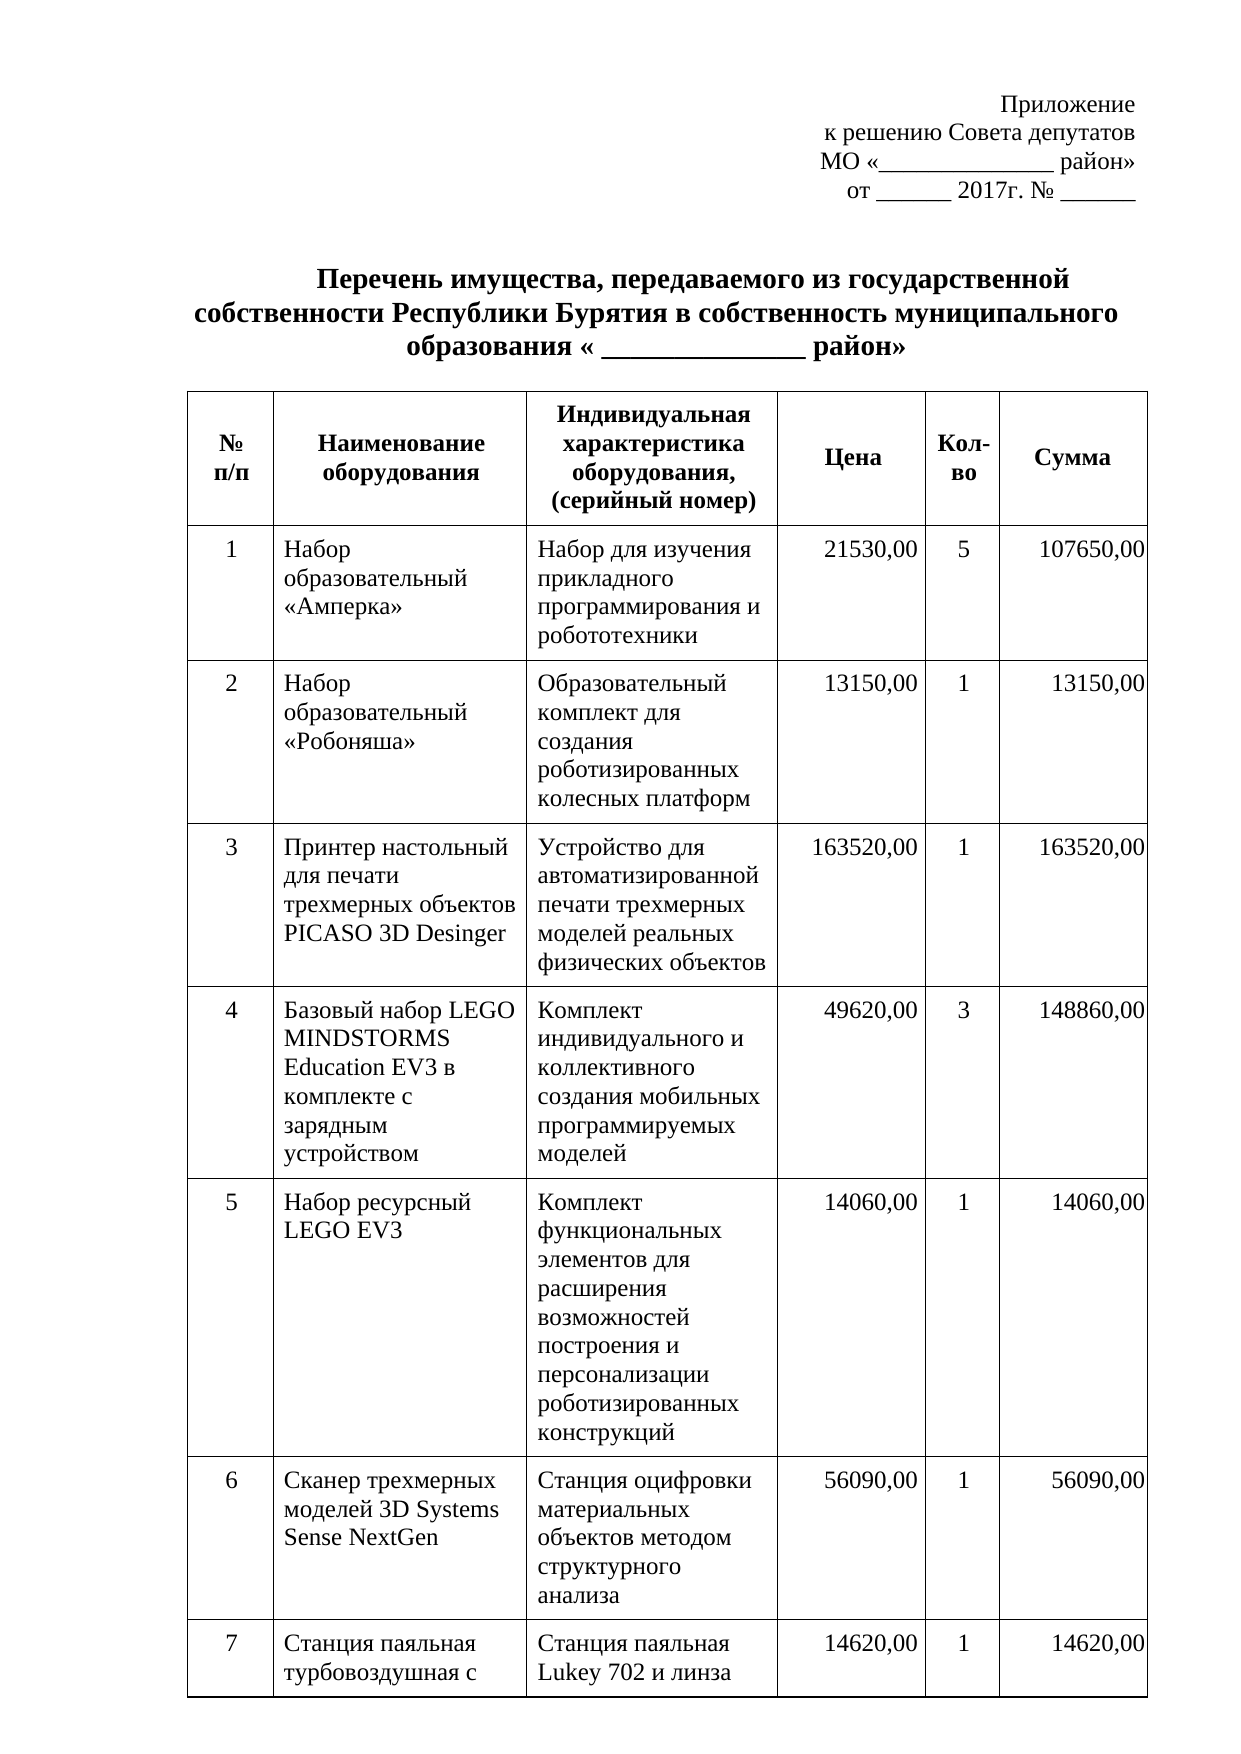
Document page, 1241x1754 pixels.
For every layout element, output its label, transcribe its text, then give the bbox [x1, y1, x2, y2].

table_cell 49620,00 [778, 987, 925, 1178]
table_cell Набор ресурсный LEGO EV3 [274, 1179, 526, 1456]
table_cell 163520,00 [778, 824, 925, 986]
table_header № п/п [188, 392, 273, 525]
table_cell 21530,00 [778, 526, 925, 659]
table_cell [527, 1620, 777, 1696]
table_cell 6 [188, 1457, 273, 1619]
table_header Кол-во [926, 392, 999, 525]
table_cell 1 [926, 1179, 999, 1456]
table_cell 4 [188, 987, 273, 1178]
title к решению Совета депутатов [177, 117, 1135, 146]
table_cell 163520,00 [1000, 824, 1147, 986]
table_cell 1 [188, 526, 273, 659]
text от ______ 2017г. № ______ [177, 175, 1135, 204]
table_cell Устройство для автоматизированной печати трехмерных моделей реальных физических объектов [527, 824, 777, 986]
table_cell 13150,00 [1000, 661, 1147, 823]
table_cell 1 [926, 1457, 999, 1619]
table_cell Набор образовательный «Амперка» [274, 526, 526, 659]
table_cell Образовательный комплект для создания роботизированных колесных платформ [527, 661, 777, 823]
table_cell 1 [926, 661, 999, 823]
table_cell Комплект функциональных элементов для расширения возможностей построения и персонализации роботизированных конструкций [527, 1179, 777, 1456]
table_cell 2 [188, 661, 273, 823]
table_cell Сканер трехмерных моделей 3D Systems Sense NextGen [274, 1457, 526, 1619]
table_cell 14060,00 [778, 1179, 925, 1456]
table_cell Набор для изучения прикладного программирования и робототехники [527, 526, 777, 659]
table_cell 3 [926, 987, 999, 1178]
table_cell Принтер настольный для печати трехмерных объектов PICASO 3D Desinger [274, 824, 526, 986]
table_cell 107650,00 [1000, 526, 1147, 659]
title Приложение [177, 89, 1135, 117]
table_cell 56090,00 [1000, 1457, 1147, 1619]
table_cell 3 [188, 824, 273, 986]
table_cell Набор образовательный «Робоняша» [274, 661, 526, 823]
table_header Цена [778, 392, 925, 525]
table_header Сумма [1000, 392, 1147, 525]
table_cell 13150,00 [778, 661, 925, 823]
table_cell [274, 1620, 526, 1696]
table_cell 1 [926, 1620, 999, 1696]
table_cell 148860,00 [1000, 987, 1147, 1178]
table_cell Базовый набор LEGO MINDSTORMS Education EV3 в комплекте с зарядным устройством [274, 987, 526, 1178]
table_cell 5 [188, 1179, 273, 1456]
table_cell Комплект индивидуального и коллективного создания мобильных программируемых моделей [527, 987, 777, 1178]
table_cell 14620,00 [778, 1620, 925, 1696]
title МО «______________ район» [177, 146, 1135, 175]
text Перечень имущества, передаваемого из государственной собственности Республики Бурятия в собственность муниципального образования « ______________ район» [177, 261, 1135, 362]
table_cell 56090,00 [778, 1457, 925, 1619]
table_header Наименование оборудования [274, 392, 526, 525]
table_cell 14620,00 [1000, 1620, 1147, 1696]
table_cell 7 [188, 1620, 273, 1696]
table_cell Станция оцифровки материальных объектов методом структурного анализа [527, 1457, 777, 1619]
table_cell 14060,00 [1000, 1179, 1147, 1456]
table_cell 1 [926, 824, 999, 986]
table_header Индивидуальная характеристика оборудования, (серийный номер) [527, 392, 777, 525]
table_cell 5 [926, 526, 999, 659]
